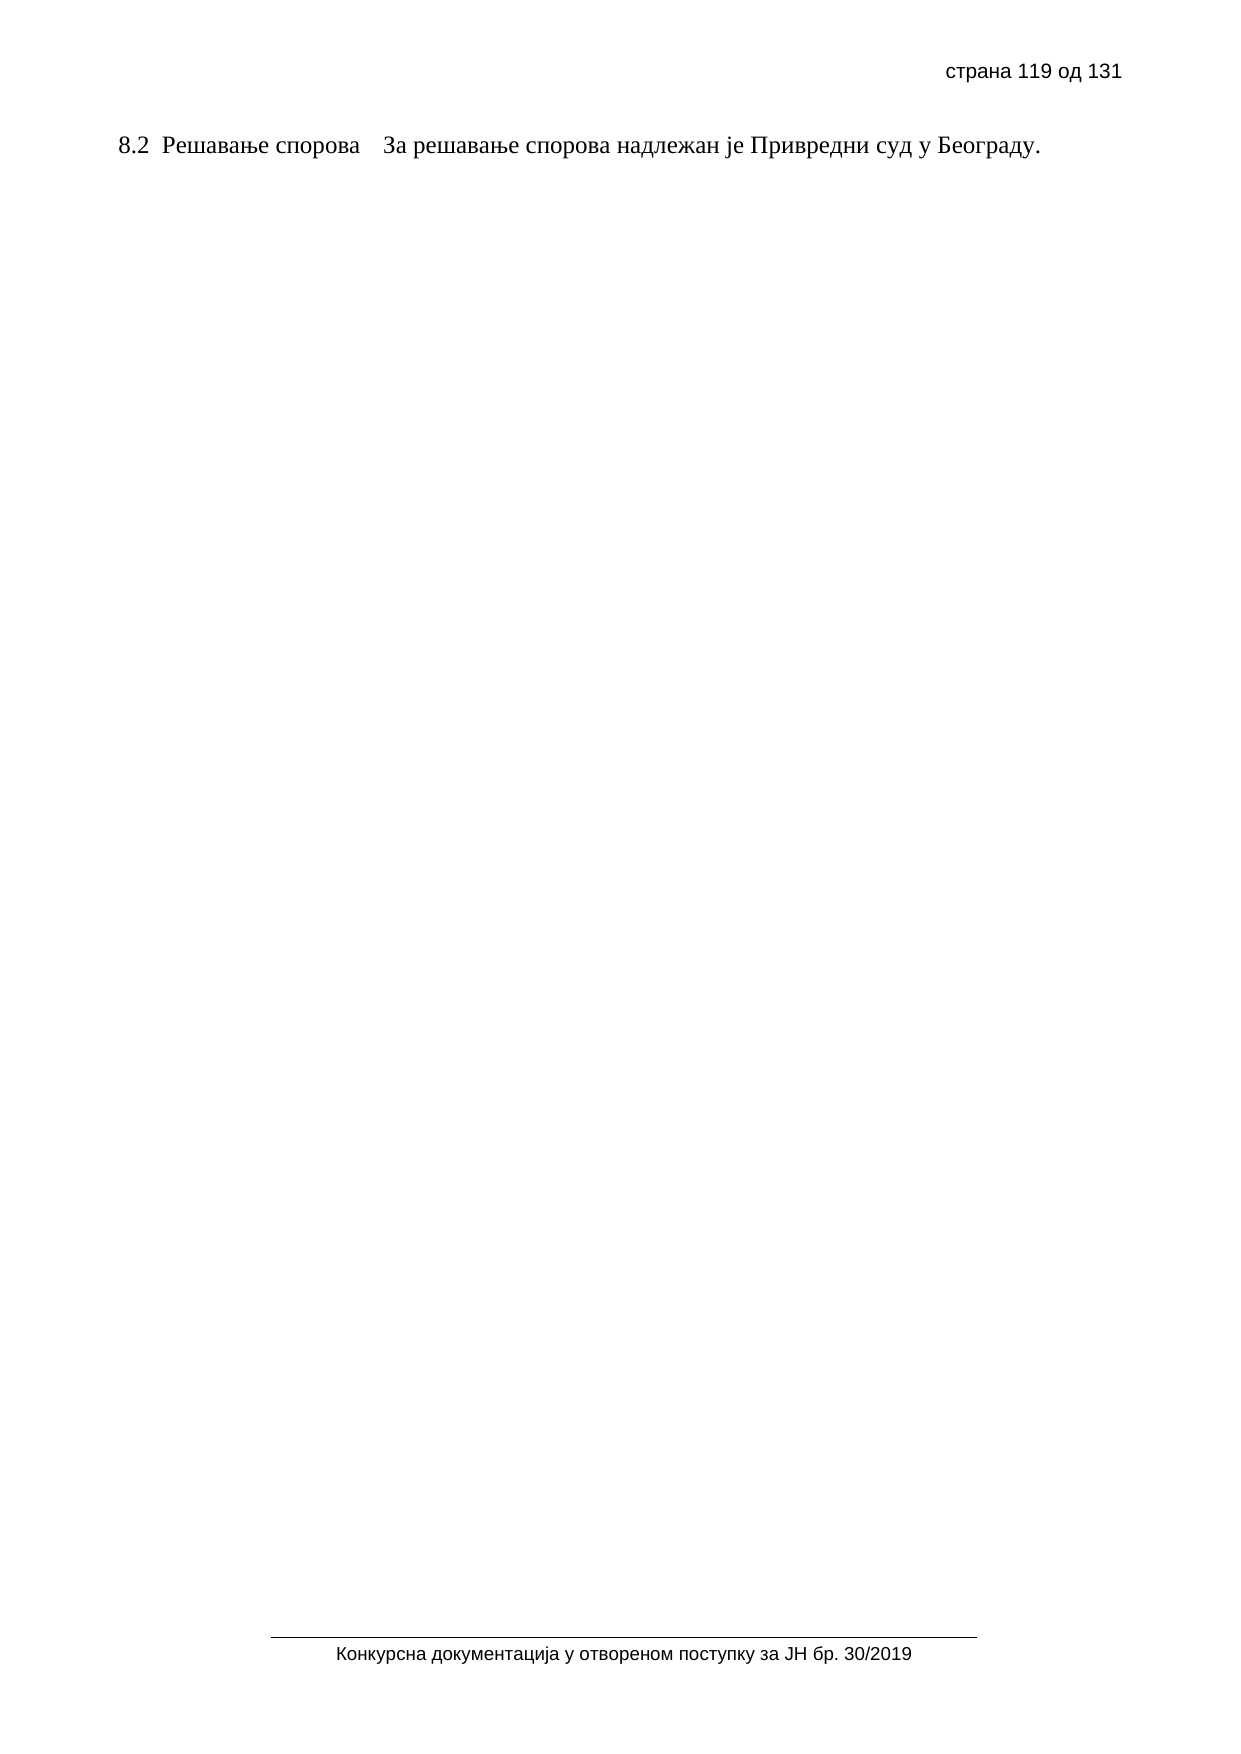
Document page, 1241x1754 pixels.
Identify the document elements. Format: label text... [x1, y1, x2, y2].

table_cell 8.2 Решавање спорова [118, 118, 383, 172]
table_cell За решавање спорова надлежан је Привредни суд у Београду. [383, 118, 1122, 172]
